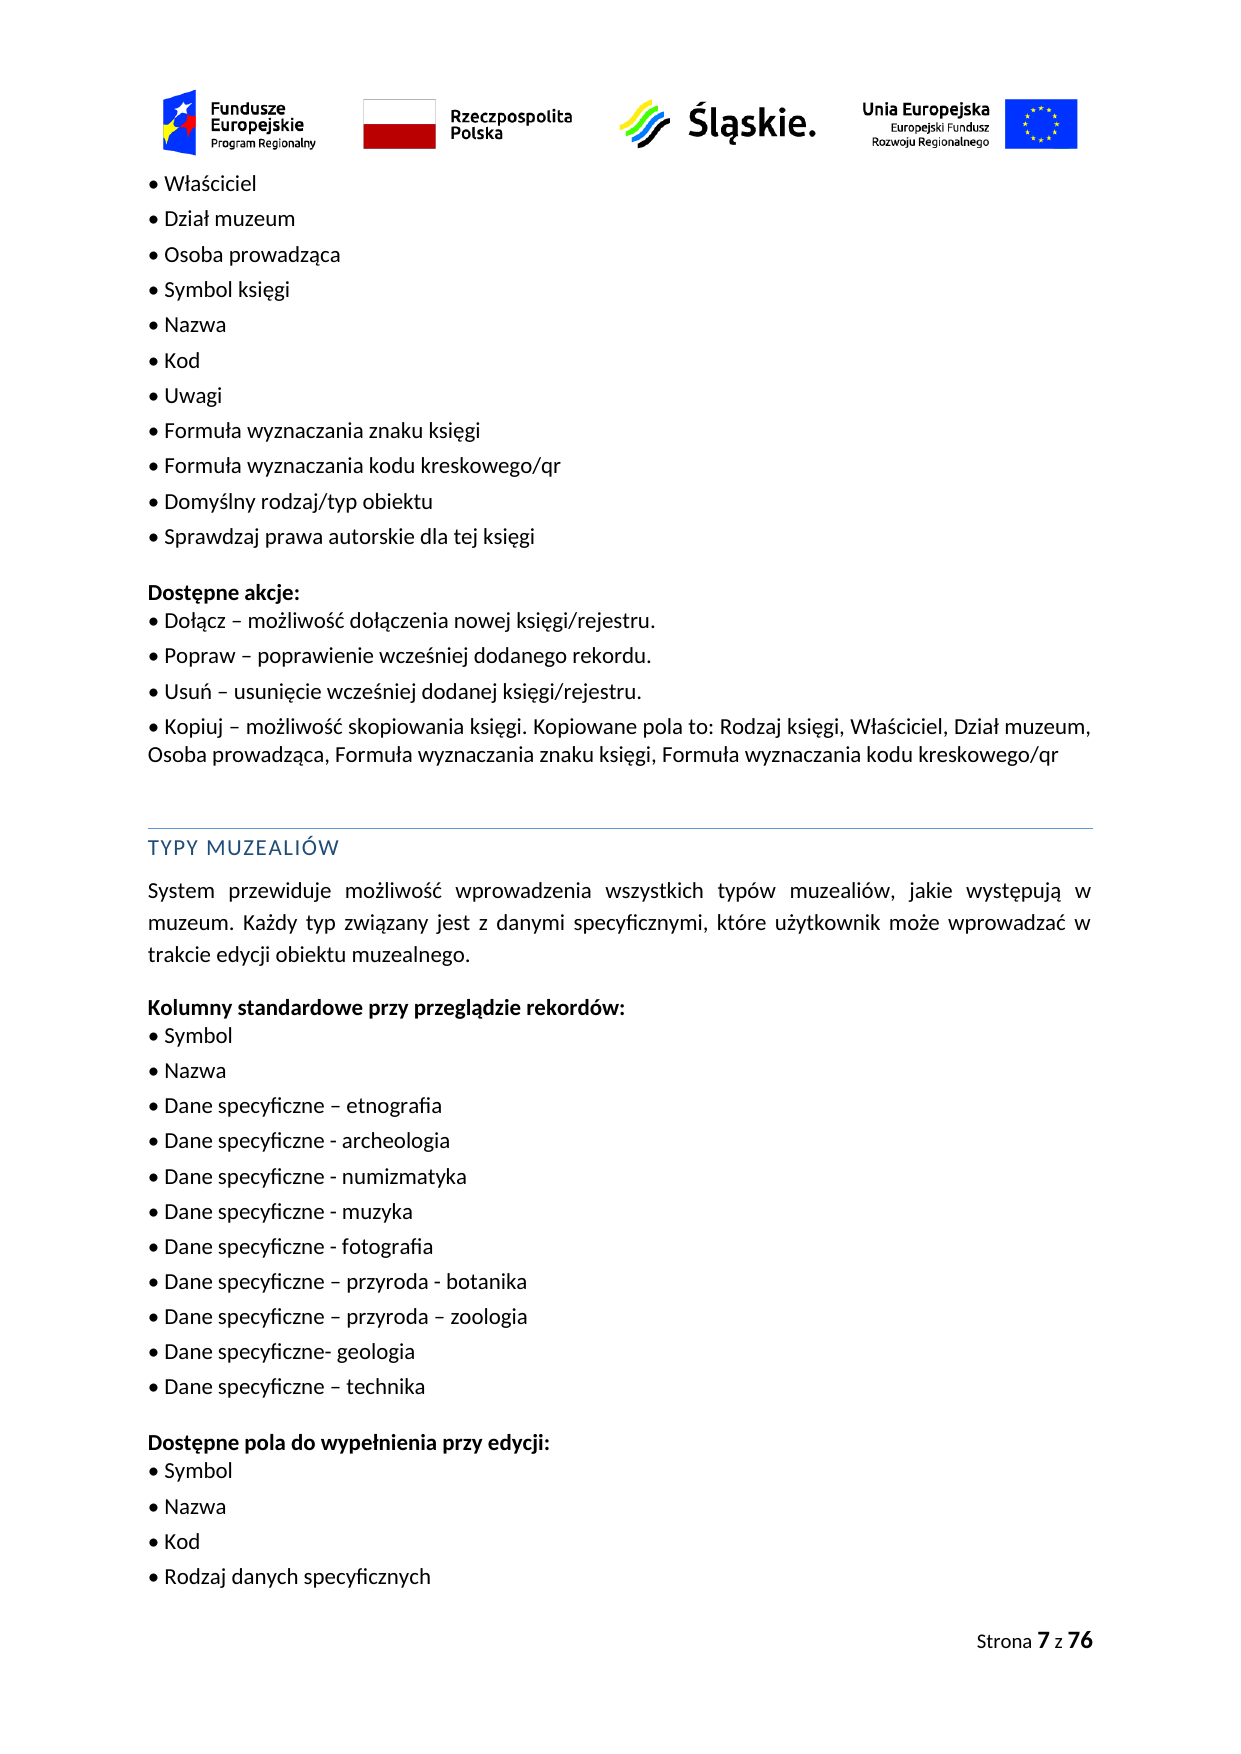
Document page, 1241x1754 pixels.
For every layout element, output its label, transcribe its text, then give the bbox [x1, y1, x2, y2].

text • Symbol [148, 1021, 1093, 1049]
text • Nazwa [148, 1056, 1093, 1084]
text • Kod [148, 346, 1093, 374]
text • Formuła wyznaczania znaku księgi [148, 416, 1093, 444]
text • Sprawdzaj prawa autorskie dla tej księgi [148, 522, 1093, 550]
text • Nazwa [148, 310, 1093, 338]
text • Kod [148, 1527, 1093, 1555]
text • Formuła wyznaczania kodu kreskowego/qr [148, 452, 1093, 480]
picture [147, 73, 1093, 170]
text • Dane specyficzne - archeologia [148, 1127, 1093, 1155]
text • Usuń – usunięcie wcześniej dodanej księgi/rejestru. [148, 677, 1093, 705]
text • Dane specyficzne - numizmatyka [148, 1162, 1093, 1190]
text • Popraw – poprawienie wcześniej dodanego rekordu. [148, 642, 1093, 670]
text Dostępne akcje: [148, 578, 1093, 606]
text • Kopiuj – możliwość skopiowania księgi. Kopiowane pola to: Rodzaj księgi, Właściciel, Dział muzeum, Osoba prowadząca, Formuła wyznaczania znaku księgi, Formuła wyznaczania kodu kreskowego/qr [148, 712, 1093, 768]
text • Dane specyficzne - muzyka [148, 1197, 1093, 1225]
text • Uwagi [148, 381, 1093, 409]
text • Dane specyficzne – przyroda - botanika [148, 1267, 1093, 1295]
text • Rodzaj danych specyficznych [148, 1562, 1093, 1590]
text • Dane specyficzne – technika [148, 1372, 1093, 1400]
text • Symbol [148, 1456, 1093, 1484]
text • Dane specyficzne – etnografia [148, 1092, 1093, 1119]
text System przewiduje możliwość wprowadzenia wszystkich typów muzealiów, jakie występują w muzeum. Każdy typ związany jest z danymi specyficznymi, które użytkownik może wprowadzać w trakcie edycji obiektu muzealnego. [148, 876, 1093, 968]
text • Dział muzeum [148, 204, 1093, 232]
text • Domyślny rodzaj/typ obiektu [148, 487, 1093, 515]
text • Właściciel [148, 170, 1093, 197]
text • Dane specyficzne - fotografia [148, 1232, 1093, 1260]
text Dostępne pola do wypełnienia przy edycji: [148, 1428, 1093, 1456]
text • Dane specyficzne – przyroda – zoologia [148, 1302, 1093, 1330]
text • Dane specyficzne- geologia [148, 1337, 1093, 1365]
text • Symbol księgi [148, 275, 1093, 303]
text • Osoba prowadząca [148, 240, 1093, 268]
text • Dołącz – możliwość dołączenia nowej księgi/rejestru. [148, 606, 1093, 634]
text Kolumny standardowe przy przeglądzie rekordów: [148, 993, 1093, 1021]
text • Nazwa [148, 1492, 1093, 1520]
subtitle Typy muzealiów [148, 829, 1093, 861]
